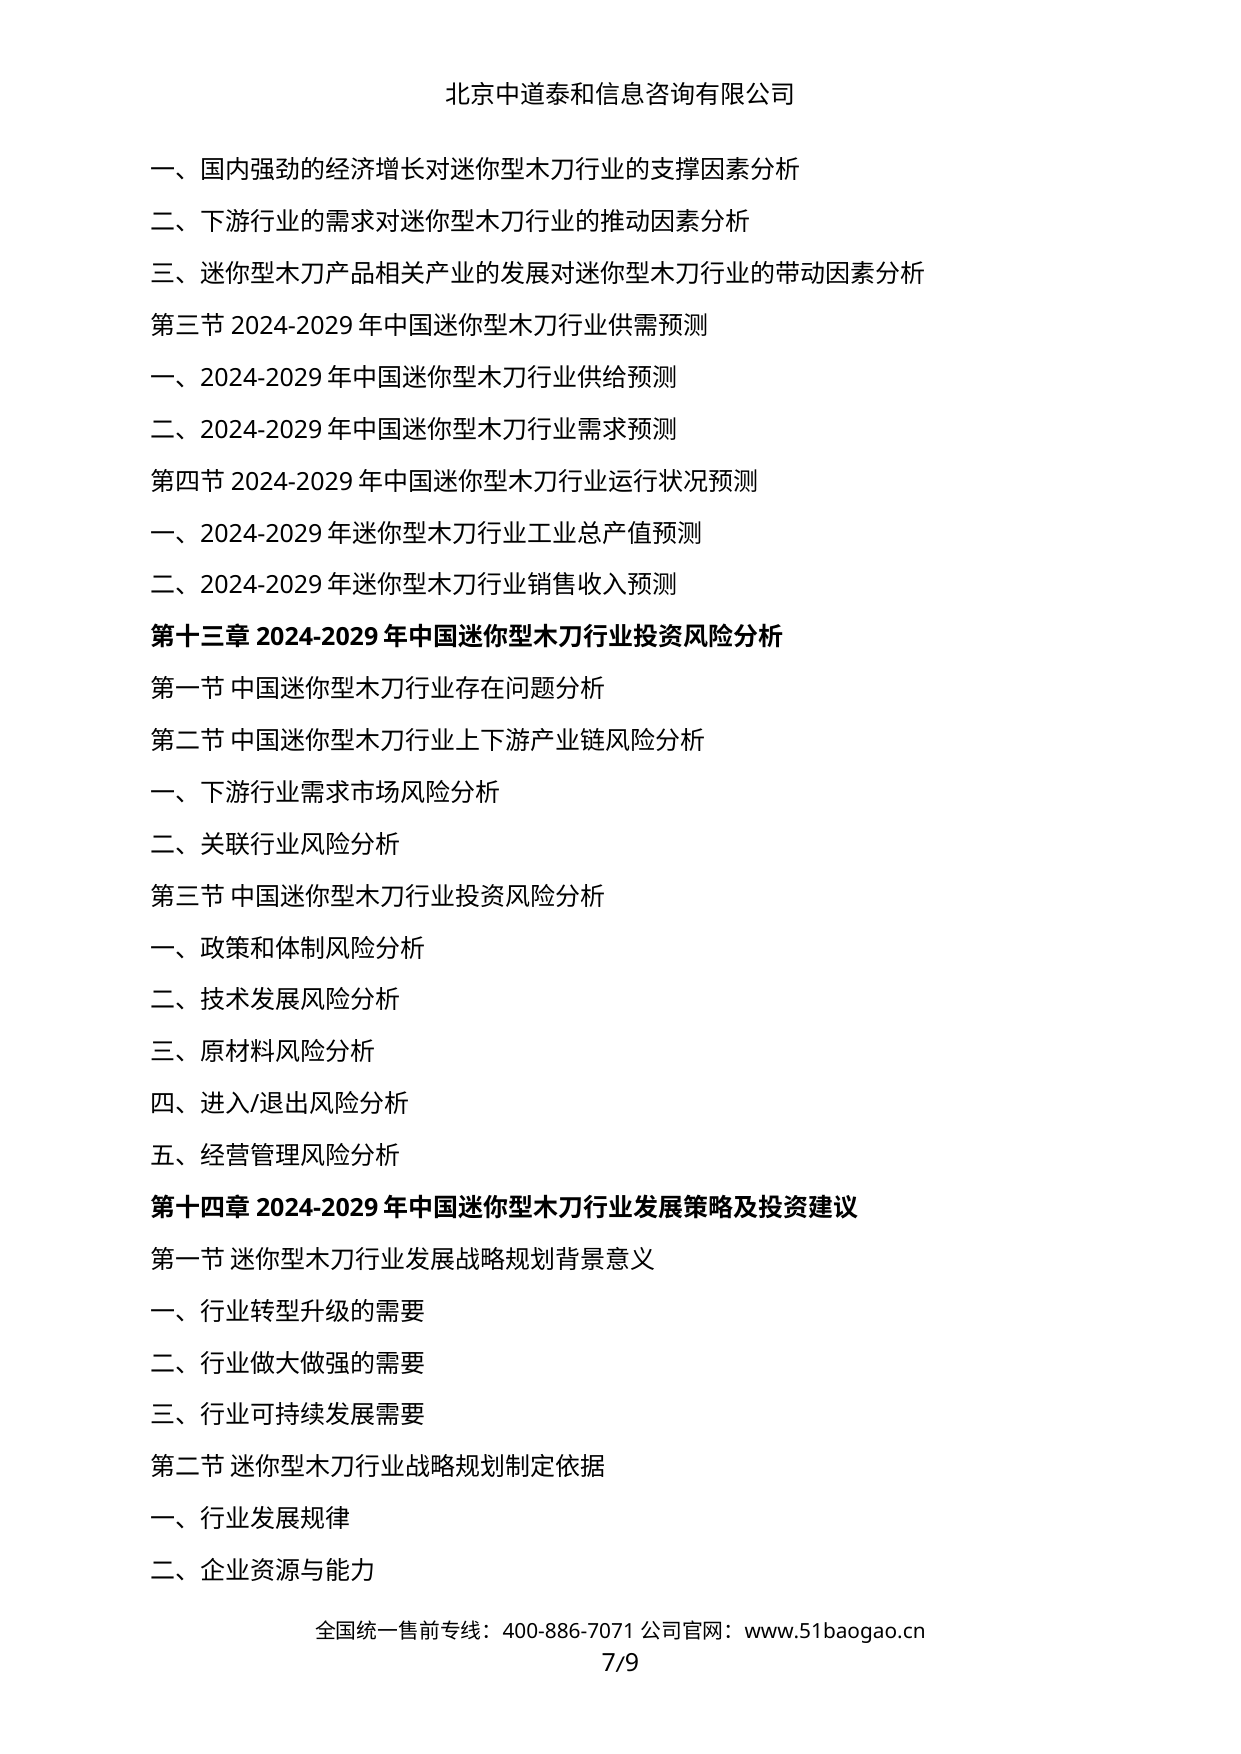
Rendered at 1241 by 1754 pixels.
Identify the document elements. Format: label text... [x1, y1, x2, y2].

text 一、2024-2029年中国迷你型木刀行业供给预测 [150, 357, 1090, 394]
text 一、政策和体制风险分析 [150, 928, 1090, 964]
text 二、下游行业的需求对迷你型木刀行业的推动因素分析 [150, 202, 1090, 238]
text 二、2024-2029年中国迷你型木刀行业需求预测 [150, 409, 1090, 446]
text 第三节 2024-2029年中国迷你型木刀行业供需预测 [150, 306, 1090, 342]
text 三、迷你型木刀产品相关产业的发展对迷你型木刀行业的带动因素分析 [150, 254, 1090, 290]
text 二、企业资源与能力 [150, 1551, 1090, 1587]
text 一、行业转型升级的需要 [150, 1291, 1090, 1327]
text 第二节 迷你型木刀行业战略规划制定依据 [150, 1447, 1090, 1483]
text 一、2024-2029年迷你型木刀行业工业总产值预测 [150, 513, 1090, 549]
text 第一节 中国迷你型木刀行业存在问题分析 [150, 669, 1090, 705]
text 第四节 2024-2029年中国迷你型木刀行业运行状况预测 [150, 461, 1090, 497]
text 第一节 迷你型木刀行业发展战略规划背景意义 [150, 1239, 1090, 1276]
text 二、技术发展风险分析 [150, 980, 1090, 1016]
text 四、进入/退出风险分析 [150, 1084, 1090, 1120]
text 一、行业发展规律 [150, 1499, 1090, 1535]
text 第二节 中国迷你型木刀行业上下游产业链风险分析 [150, 721, 1090, 757]
text 第十四章 2024-2029年中国迷你型木刀行业发展策略及投资建议 [150, 1187, 1090, 1224]
text 二、行业做大做强的需要 [150, 1343, 1090, 1379]
text 二、关联行业风险分析 [150, 824, 1090, 861]
text 三、行业可持续发展需要 [150, 1395, 1090, 1431]
text 一、下游行业需求市场风险分析 [150, 772, 1090, 809]
text 一、国内强劲的经济增长对迷你型木刀行业的支撑因素分析 [150, 150, 1090, 186]
text 第三节 中国迷你型木刀行业投资风险分析 [150, 876, 1090, 912]
text 第十三章 2024-2029年中国迷你型木刀行业投资风险分析 [150, 617, 1090, 653]
text 二、2024-2029年迷你型木刀行业销售收入预测 [150, 565, 1090, 601]
text 三、原材料风险分析 [150, 1032, 1090, 1068]
text 五、经营管理风险分析 [150, 1136, 1090, 1172]
